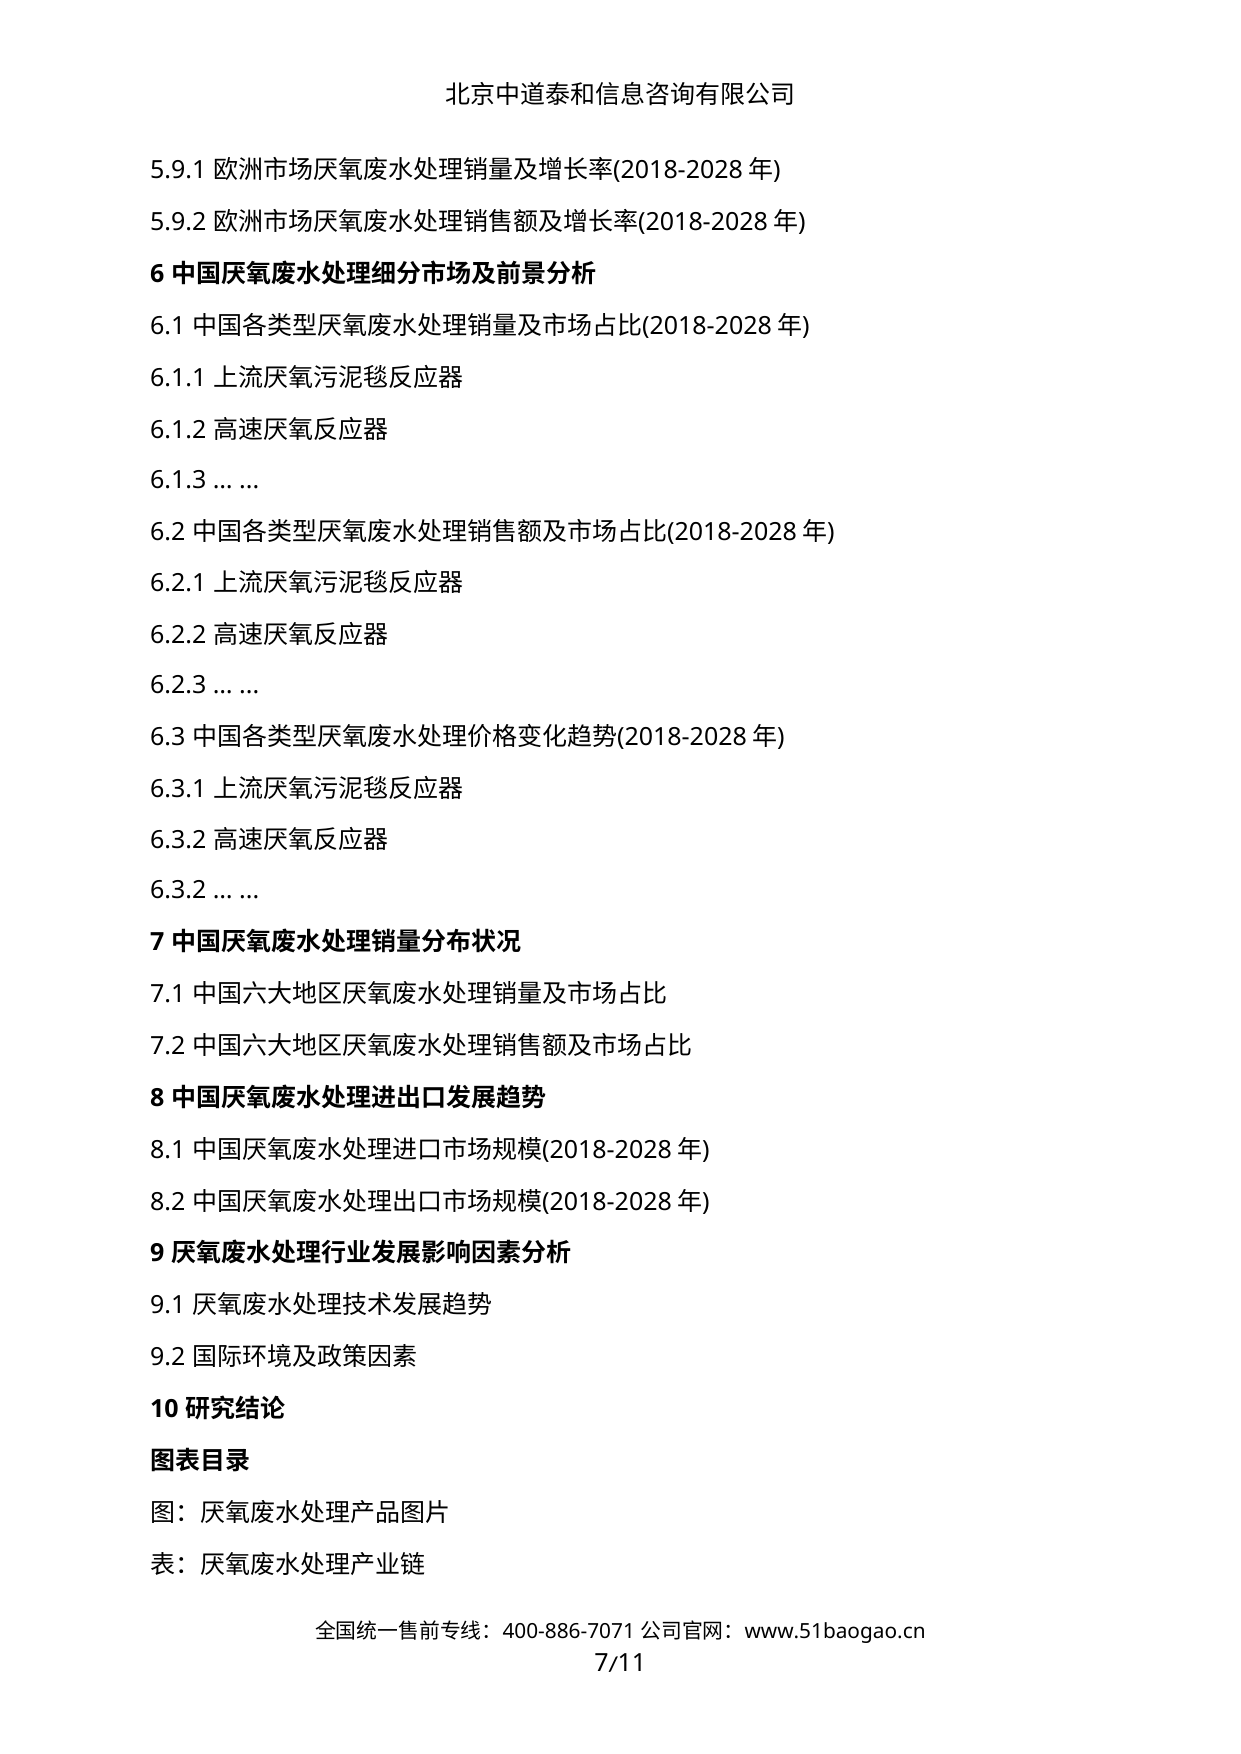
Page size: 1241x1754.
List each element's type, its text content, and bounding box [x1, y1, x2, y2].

text 6.3.2 高速厌氧反应器 [150, 820, 1090, 856]
text 6.2 中国各类型厌氧废水处理销售额及市场占比(2018-2028年) [150, 511, 1090, 547]
text 6.1.2 高速厌氧反应器 [150, 409, 1090, 446]
text 6.1 中国各类型厌氧废水处理销量及市场占比(2018-2028年) [150, 306, 1090, 342]
text 6.2.1 上流厌氧污泥毯反应器 [150, 563, 1090, 599]
text 图表目录 [150, 1440, 1090, 1477]
text 5.9.2 欧洲市场厌氧废水处理销售额及增长率(2018-2028年) [150, 202, 1090, 238]
text 9.2 国际环境及政策因素 [150, 1337, 1090, 1373]
text 8 中国厌氧废水处理进出口发展趋势 [150, 1077, 1090, 1113]
text 9 厌氧废水处理行业发展影响因素分析 [150, 1233, 1090, 1269]
text 6.1.3 … ... [150, 461, 1090, 495]
text 6.2.2 高速厌氧反应器 [150, 615, 1090, 651]
text 8.2 中国厌氧废水处理出口市场规模(2018-2028年) [150, 1181, 1090, 1217]
text 7.2 中国六大地区厌氧废水处理销售额及市场占比 [150, 1025, 1090, 1062]
text 6.2.3 … ... [150, 667, 1090, 701]
text 6.3.1 上流厌氧污泥毯反应器 [150, 768, 1090, 804]
text 6 中国厌氧废水处理细分市场及前景分析 [150, 254, 1090, 290]
text 10 研究结论 [150, 1388, 1090, 1425]
text 5.9.1 欧洲市场厌氧废水处理销量及增长率(2018-2028年) [150, 150, 1090, 186]
text 6.3 中国各类型厌氧废水处理价格变化趋势(2018-2028年) [150, 716, 1090, 752]
text 8.1 中国厌氧废水处理进口市场规模(2018-2028年) [150, 1129, 1090, 1165]
text 9.1 厌氧废水处理技术发展趋势 [150, 1285, 1090, 1321]
text 6.1.1 上流厌氧污泥毯反应器 [150, 357, 1090, 394]
text 图：厌氧废水处理产品图片 [150, 1492, 1090, 1528]
text 6.3.2 … ... [150, 872, 1090, 906]
text 7.1 中国六大地区厌氧废水处理销量及市场占比 [150, 973, 1090, 1010]
text 表：厌氧废水处理产业链 [150, 1544, 1090, 1580]
text 7 中国厌氧废水处理销量分布状况 [150, 922, 1090, 958]
